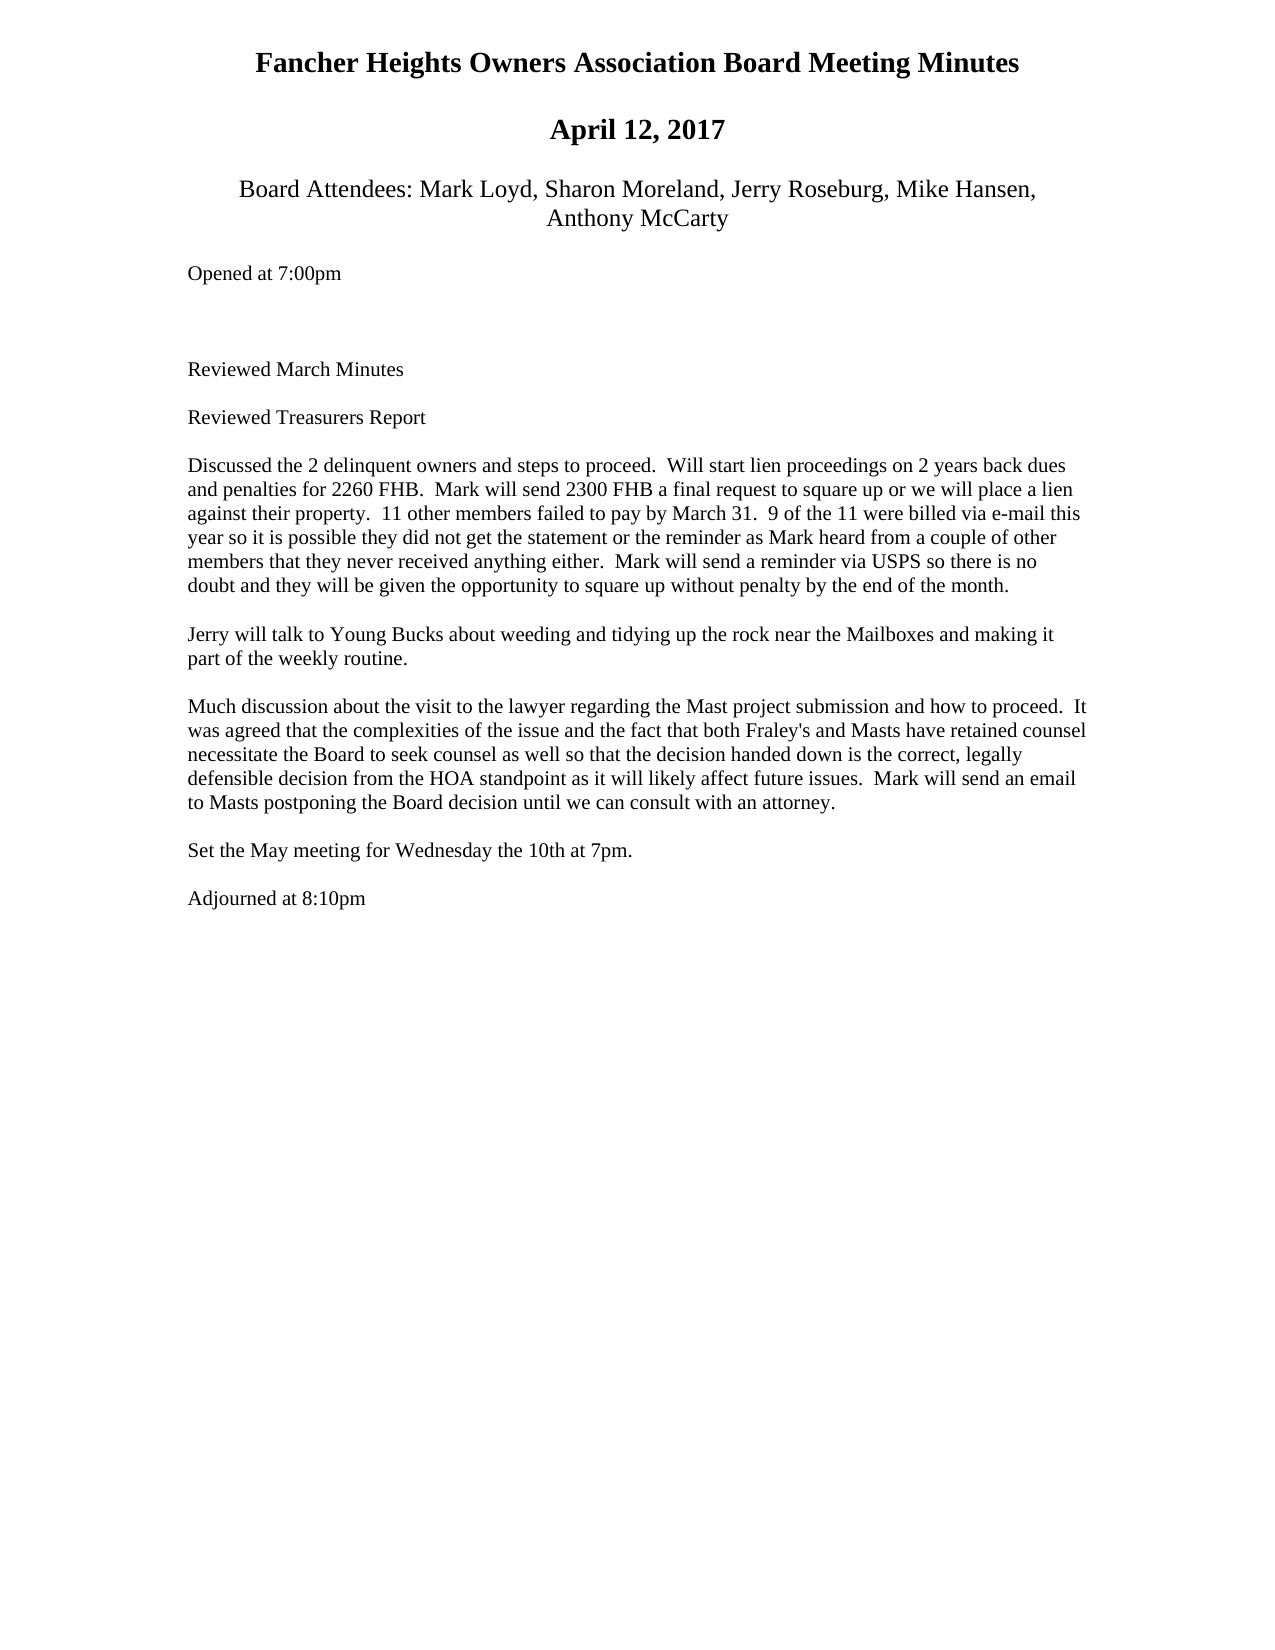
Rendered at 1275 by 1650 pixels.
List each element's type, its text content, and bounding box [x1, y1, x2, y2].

text Anthony McCarty [187, 203, 1087, 232]
text Reviewed March Minutes [187, 357, 1087, 381]
text Board Attendees: Mark Loyd, Sharon Moreland, Jerry Roseburg, Mike Hansen, [187, 174, 1087, 203]
text Much discussion about the visit to the lawyer regarding the Mast project submission and how to proceed. It was agreed that the complexities of the issue and the fact that both Fraley's and Masts have retained counsel necessitate the Board to seek counsel as well so that the decision handed down is the correct, legally defensible decision from the HOA standpoint as it will likely affect future issues. Mark will send an email to Masts postponing the Board decision until we can consult with an attorney. [187, 694, 1087, 814]
text Jerry will talk to Young Bucks about weeding and tidying up the rock near the Mailboxes and making it part of the weekly routine. [187, 622, 1087, 670]
text Reviewed Treasurers Report [187, 405, 1087, 429]
text Opened at [187, 261, 1087, 285]
text Owners Association Board Meeting Minutes [187, 45, 1087, 78]
text Set the May meeting for Wednesday the 10th at . [187, 838, 1087, 862]
text Discussed the 2 delinquent owners and steps to proceed. Will start lien proceedings on 2 years back dues and penalties for 2260 FHB. Mark will send 2300 FHB a final request to square up or we will place a lien against their property. 11 other members failed to pay by March 31. 9 of the 11 were billed via e-mail this year so it is possible they did not get the statement or the reminder as Mark heard from a couple of other members that they never received anything either. Mark will send a reminder via USPS so there is no doubt and they will be given the opportunity to square up without penalty by the end of the month. [187, 453, 1087, 597]
text Adjourned at [187, 886, 1087, 910]
